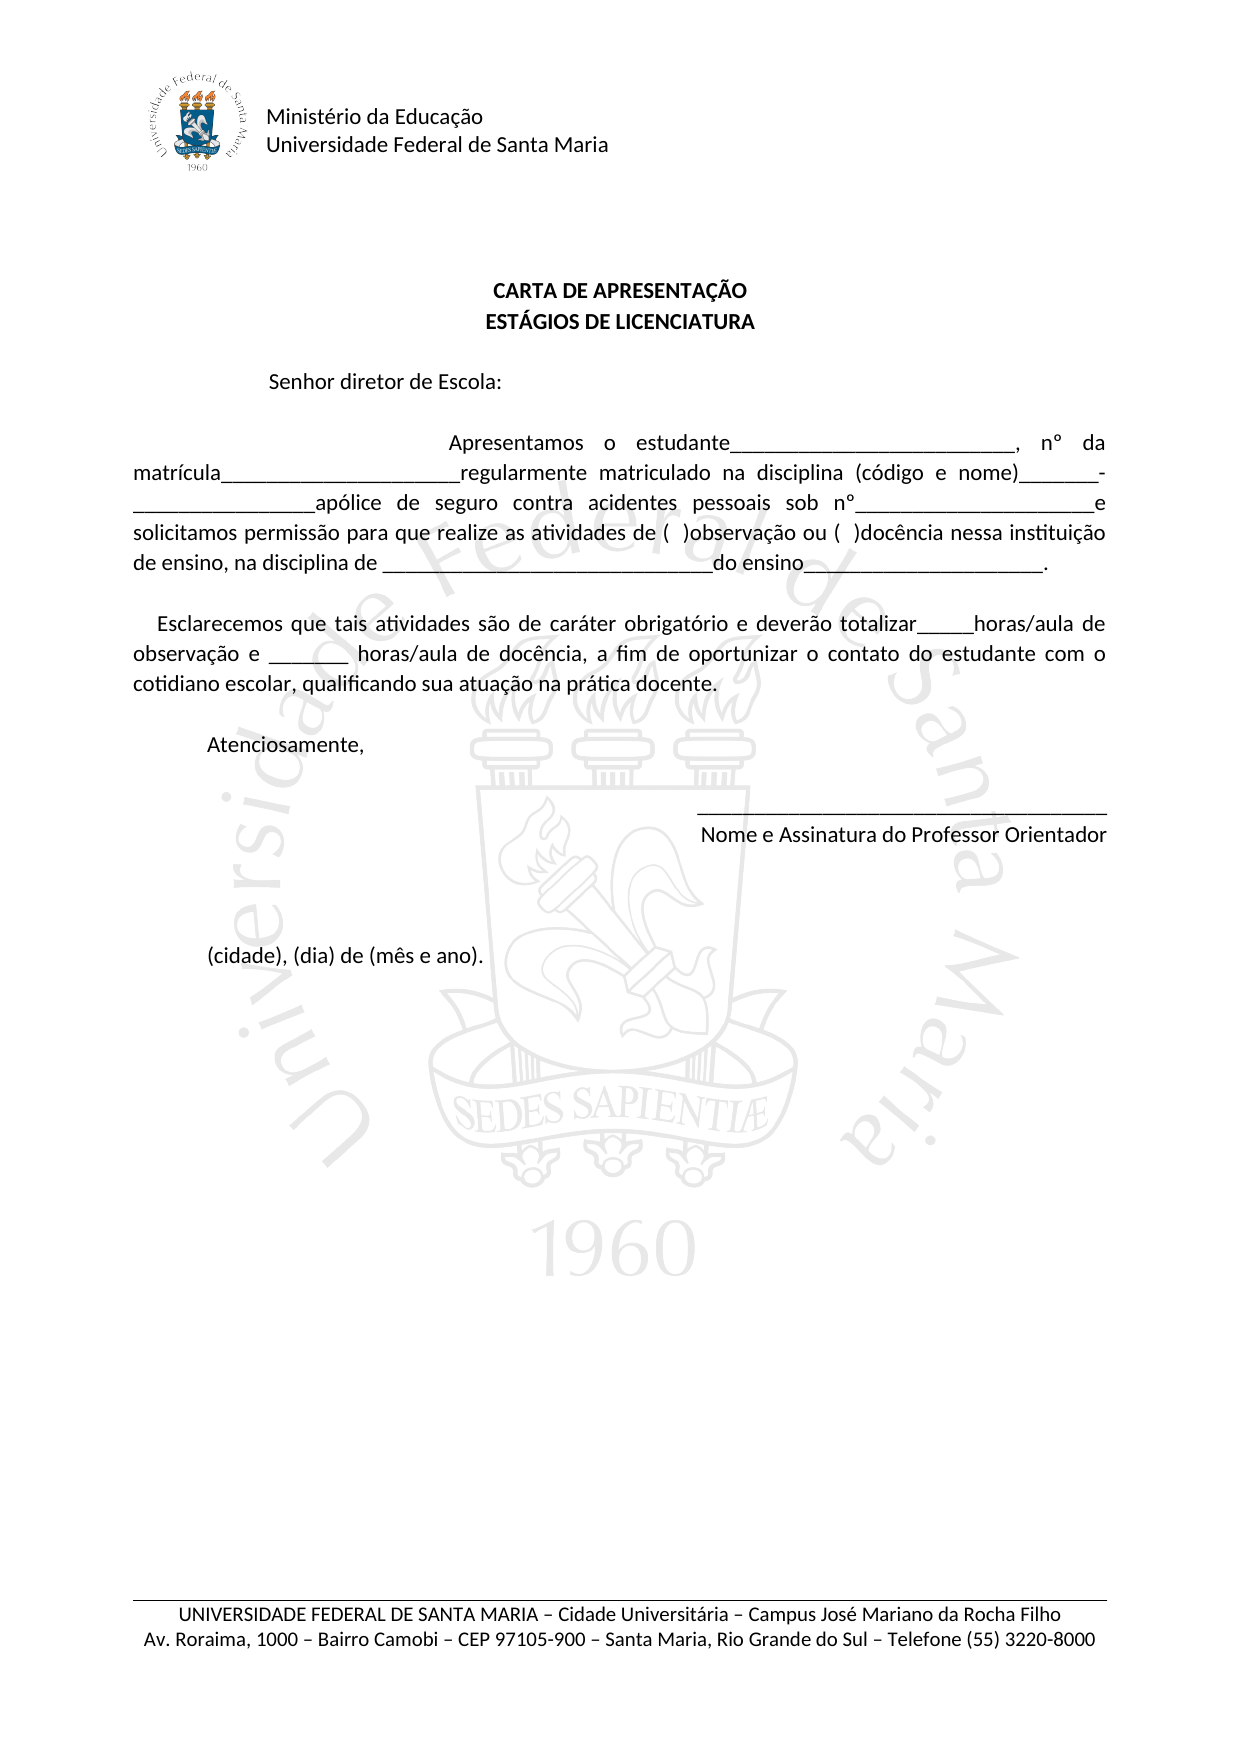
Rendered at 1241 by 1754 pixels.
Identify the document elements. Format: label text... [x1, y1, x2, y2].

text CARTA DE APRESENTAÇÃO [133, 277, 1107, 304]
text Nome e Assinatura do Professor Orientador [133, 820, 1107, 848]
text ____________________________________ [133, 790, 1107, 818]
text Senhor diretor de Escola: [133, 367, 1107, 395]
text (cidade), (dia) de (mês e ano). [133, 941, 1107, 969]
text Atenciosamente, [133, 730, 1107, 758]
text Esclarecemos que tais atividades são de caráter obrigatório e deverão totalizar_____horas/aula de observação e _______ horas/aula de docência, a fim de oportunizar o contato do estudante com o cotidiano escolar, qualificando sua atuação na prática docente. [133, 609, 1107, 697]
picture [137, 60, 259, 182]
text ESTÁGIOS DE LICENCIATURA [133, 307, 1107, 335]
text Apresentamos o estudante_________________________, nº da matrícula_____________________regularmente matriculado na disciplina (código e nome)_______-________________apólice de seguro contra acidentes pessoais sob nº_____________________e solicitamos permissão para que realize as atividades de ( )observação ou ( )docência nessa instituição de ensino, na disciplina de _____________________________do ensino_____________________. [133, 428, 1107, 576]
